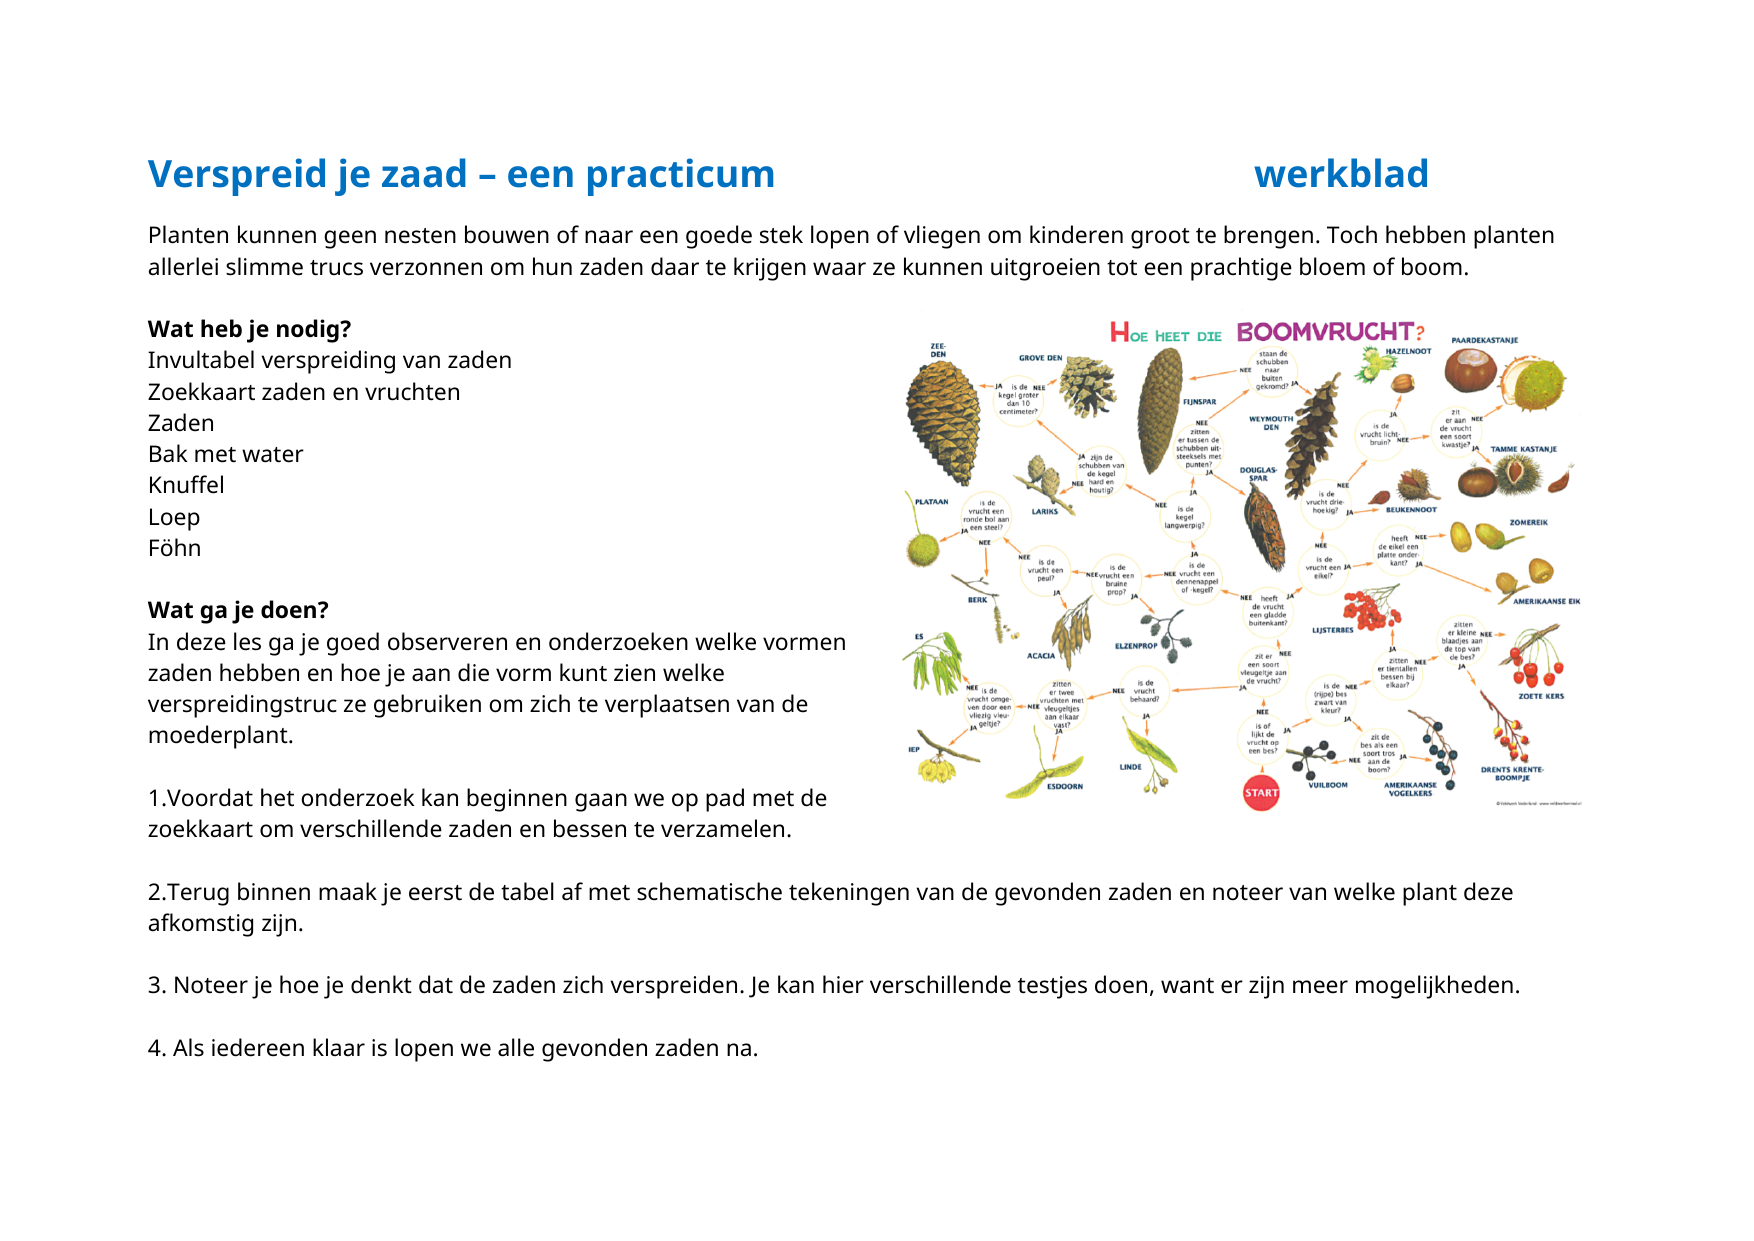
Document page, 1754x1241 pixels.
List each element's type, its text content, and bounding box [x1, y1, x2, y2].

text Knuffel [148, 469, 885, 501]
text Planten kunnen geen nesten bouwen of naar een goede stek lopen of vliegen om kinderen groot te brengen. Toch hebben planten allerlei slimme trucs verzonnen om hun zaden daar te krijgen waar ze kunnen uitgroeien tot een prachtige bloem of boom. [148, 219, 1606, 282]
text 3. Noteer je hoe je denkt dat de zaden zich verspreiden. Je kan hier verschillende testjes doen, want er zijn meer mogelijkheden. [148, 969, 1606, 1001]
text Föhn [148, 532, 885, 563]
text 2.Terug binnen maak je eerst de tabel af met schematische tekeningen van de gevonden zaden en noteer van welke plant deze afkomstig zijn. [148, 876, 1606, 938]
text Wat ga je doen? [148, 594, 885, 626]
text Invultabel verspreiding van zaden [148, 344, 885, 376]
picture [885, 296, 1604, 827]
text In deze les ga je goed observeren en onderzoeken welke vormen zaden hebben en hoe je aan die vorm kunt zien welke verspreidingstruc ze gebruiken om zich te verplaatsen van de moederplant. [148, 626, 885, 751]
text Zoekkaart zaden en vruchten [148, 376, 885, 407]
text Zaden [148, 407, 885, 438]
text Verspreid je zaad – een practicum werkblad [148, 148, 1606, 199]
text Wat heb je nodig? [148, 313, 885, 344]
text Loep [148, 501, 885, 532]
text 4. Als iedereen klaar is lopen we alle gevonden zaden na. [148, 1032, 1606, 1063]
text 1.Voordat het onderzoek kan beginnen gaan we op pad met de zoekkaart om verschillende zaden en bessen te verzamelen. [148, 782, 1606, 844]
text Bak met water [148, 438, 885, 469]
